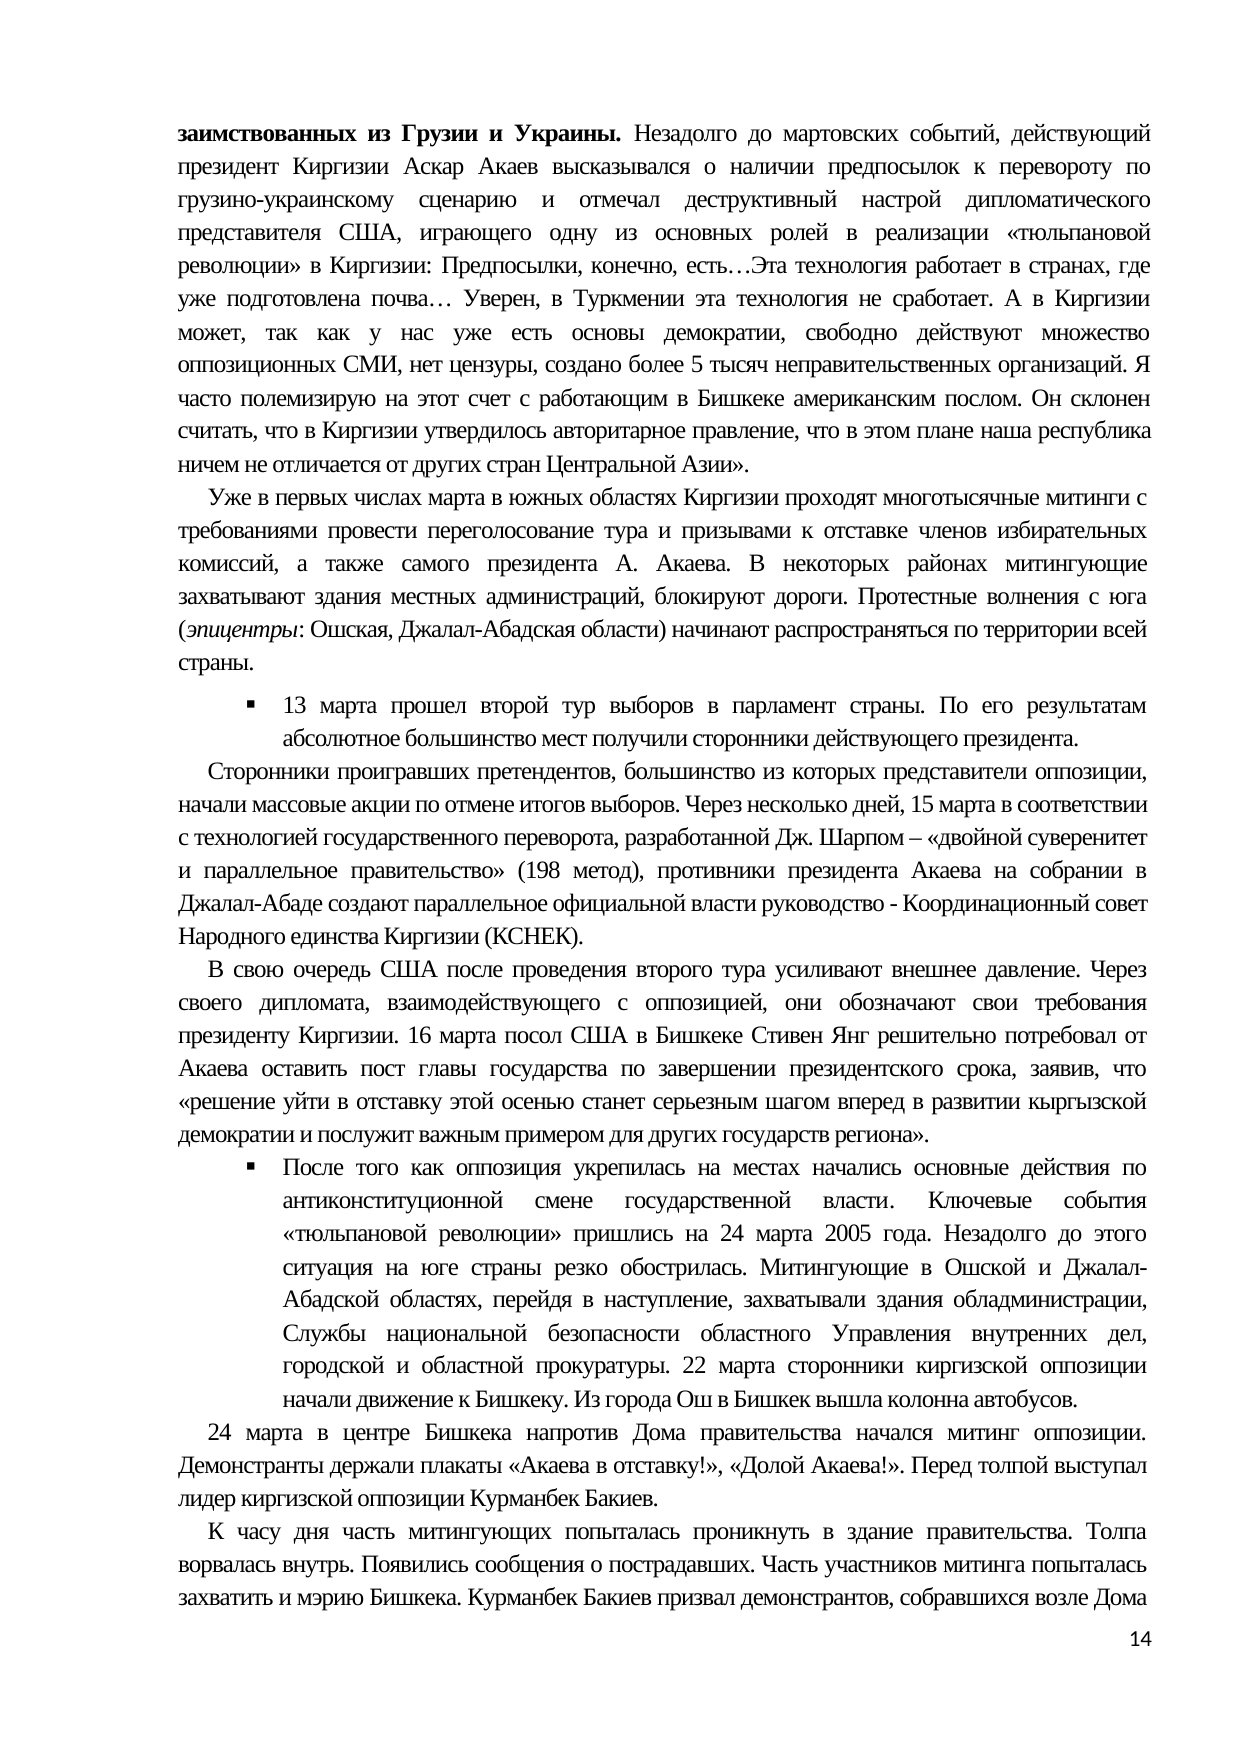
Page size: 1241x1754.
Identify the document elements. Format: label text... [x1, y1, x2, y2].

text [178, 1516, 1148, 1611]
text Сторонники проигравших претендентов, большинство из которых представители оппозиции, начали массовые акции по отмене итогов выборов. Через несколько дней, 15 марта в соответствии с технологией государственного переворота, разработанной Дж. Шарпом – «двойной суверенитет и параллельное правительство» (198 метод), противники президента Акаева на собрании в Джалал-Абаде создают параллельное официальной власти руководство - Координационный совет Народного единства Киргизии (КСНЕК). [178, 756, 1148, 950]
text Уже в первых числах марта в южных областях Киргизии проходят многотысячные митинги с требованиями провести переголосование тура и призывами к отставке членов избирательных комиссий, а также самого президента А. Акаева. В некоторых районах митингующие захватывают здания местных администраций, блокируют дороги. Протестные волнения с юга (эпицентры: Ошская, Джалал-Абадская области) начинают распространяться по территории всей страны. [178, 482, 1148, 676]
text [177, 118, 1152, 477]
text В свою очередь США после проведения второго тура усиливают внешнее давление. Через своего дипломата, взаимодействующего с оппозицией, они обозначают свои требования президенту Киргизии. 16 марта посол США в Бишкеке Стивен Янг решительно потребовал от Акаева оставить пост главы государства по завершении президентского срока, заявив, что «решение уйти в отставку этой осенью станет серьезным шагом вперед в развитии кыргызской демократии и послужит важным примером для других государств региона». [178, 954, 1148, 1148]
text 24 марта в центре Бишкека напротив Дома правительства начался митинг оппозиции. Демонстранты держали плакаты «Акаева в отставку!», «Долой Акаева!». Перед толпой выступал лидер киргизской оппозиции Курманбек Бакиев. [178, 1417, 1148, 1511]
list После того как оппозиция укрепилась на местах начались основные действия по антиконституционной смене государственной власти. Ключевые события «тюльпановой революции» пришлись на 24 марта 2005 года. Незадолго до этого ситуация на юге страны резко обострилась. Митингующие в Ошской и Джалал-Абадской областях, перейдя в наступление, захватывали здания обладминистрации, Службы национальной безопасности областного Управления внутренних дел, городской и областной прокуратуры. 22 марта сторонники киргизской оппозиции начали движение к Бишкеку. Из города Ош в Бишкек вышла колонна автобусов. [245, 1152, 1148, 1412]
list 13 марта прошел второй тур выборов в парламент страны. По его результатам абсолютное большинство мест получили сторонники действующего президента. [245, 690, 1148, 752]
